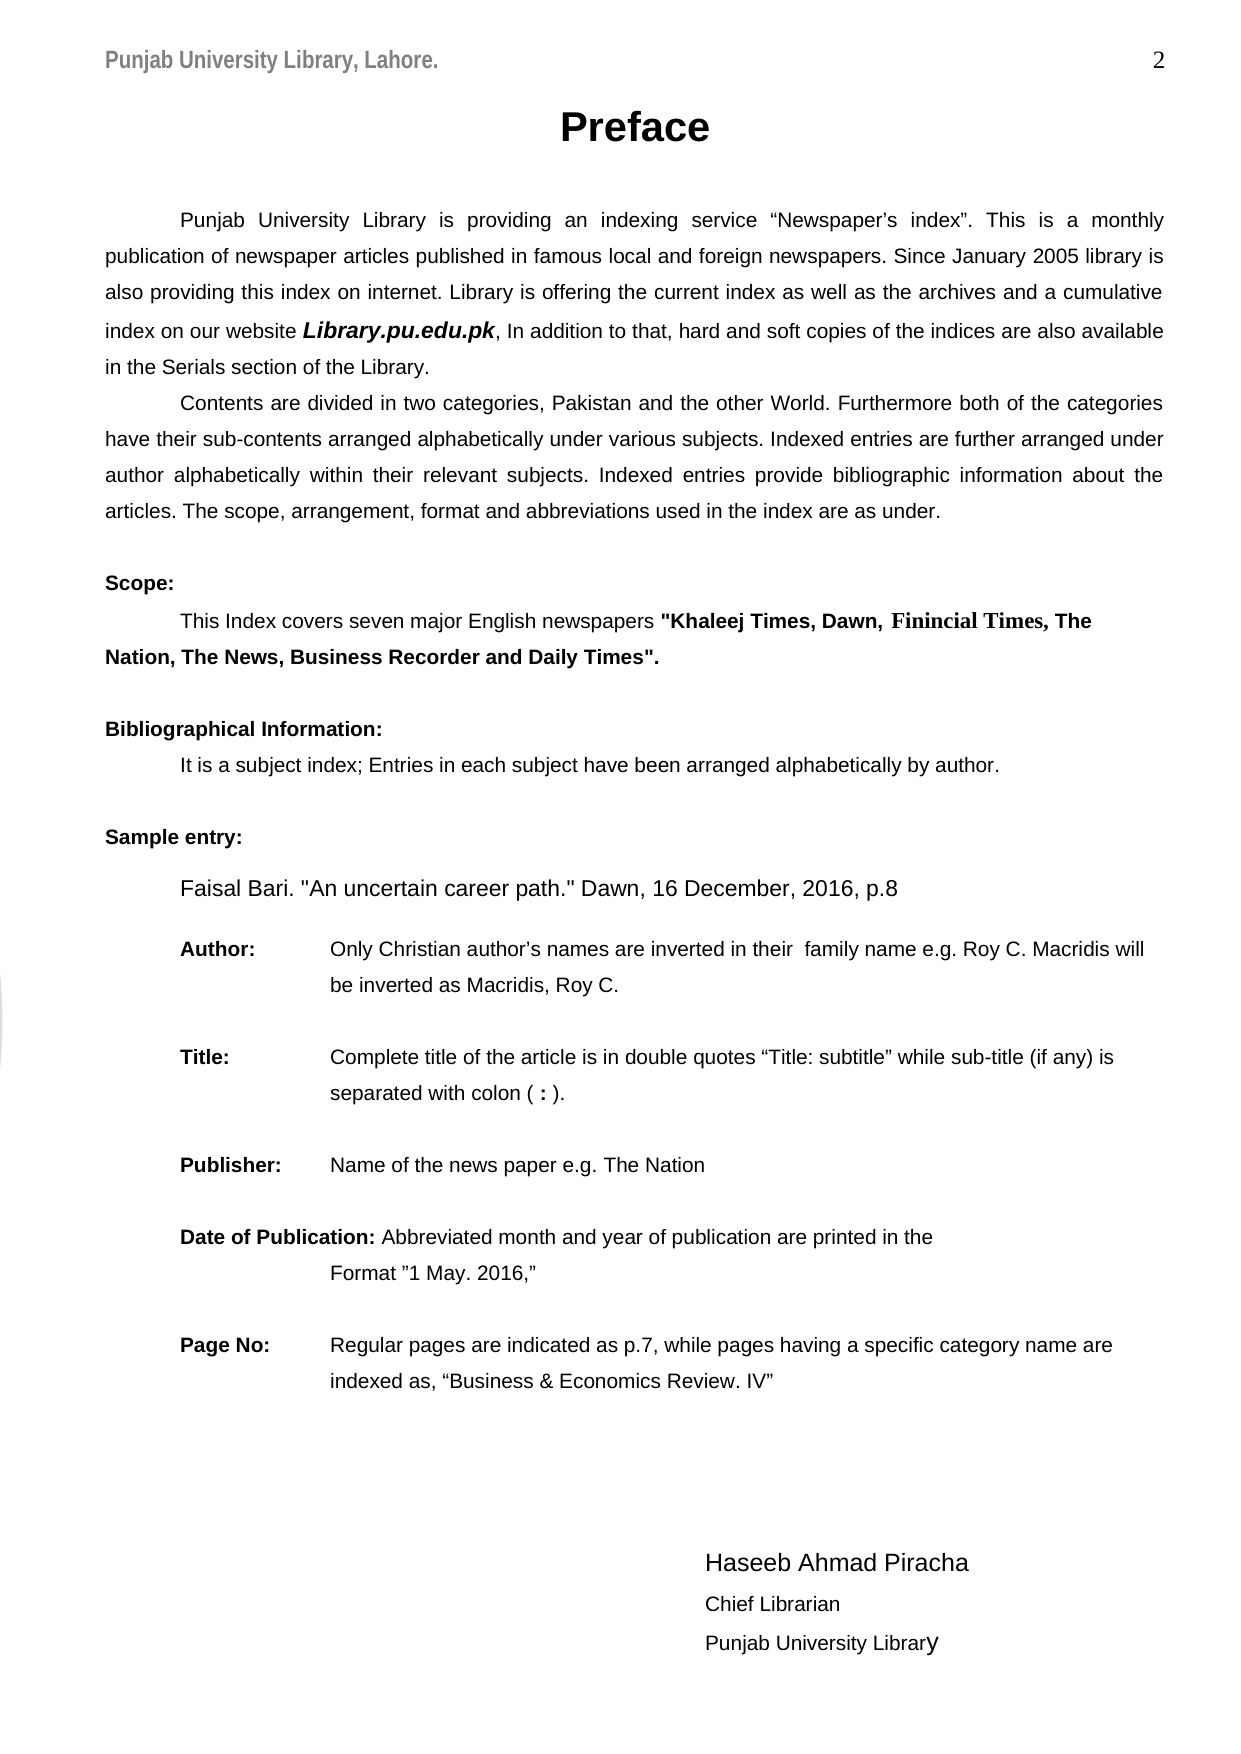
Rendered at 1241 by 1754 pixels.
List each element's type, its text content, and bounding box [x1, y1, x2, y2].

text Bibliographical Information: [105, 717, 1165, 741]
text Faisal Bari. "An uncertain career path." Dawn, 16 December, 2016, p.8 [105, 875, 1165, 901]
text It is a subject index; Entries in each subject have been arranged alphabetically by author. [105, 753, 1165, 777]
text Preface [105, 102, 1165, 150]
text Title: Complete title of the article is in double quotes “Title: subtitle” while sub-title (if any) is separated with colon ( : ). [180, 1045, 1165, 1105]
text Page No: Regular pages are indicated as p.7, while pages having a specific category name are indexed as, “Business & Economics Review. IV” [180, 1333, 1165, 1392]
text Chief Librarian [705, 1591, 1165, 1615]
text This Index covers seven major English newspapers "Khaleej Times, Dawn, Finincial Times, The Nation, The News, Business Recorder and Daily Times". [105, 607, 1165, 669]
text Author: Only Christian author’s names are inverted in their family name e.g. Roy C. Macridis will be inverted as Macridis, Roy C. [180, 937, 1165, 997]
text Format ”1 May. 2016,” [255, 1261, 1165, 1285]
text Sample entry: [105, 825, 1165, 849]
text Contents are divided in two categories, Pakistan and the other World. Furthermore both of the categories have their sub-contents arranged alphabetically under various subjects. Indexed entries are further arranged under author alphabetically within their relevant subjects. Indexed entries provide bibliographic information about the articles. The scope, arrangement, format and abbreviations used in the index are as under. [105, 391, 1165, 523]
text Punjab University Library [705, 1627, 1165, 1656]
text Scope: [105, 571, 1165, 595]
text Date of Publication: Abbreviated month and year of publication are printed in the [180, 1225, 1165, 1249]
text Haseeb Ahmad Piracha [705, 1548, 1165, 1577]
text Publisher: Name of the news paper e.g. The Nation [105, 1153, 1165, 1177]
text Punjab University Library is providing an indexing service “Newspaper’s index”. This is a monthly publication of newspaper articles published in famous local and foreign newspapers. Since January 2005 library is also providing this index on internet. Library is offering the current index as well as the archives and a cumulative index on our website Library.pu.edu.pk, In addition to that, hard and soft copies of the indices are also available in the Serials section of the Library. [105, 208, 1165, 379]
